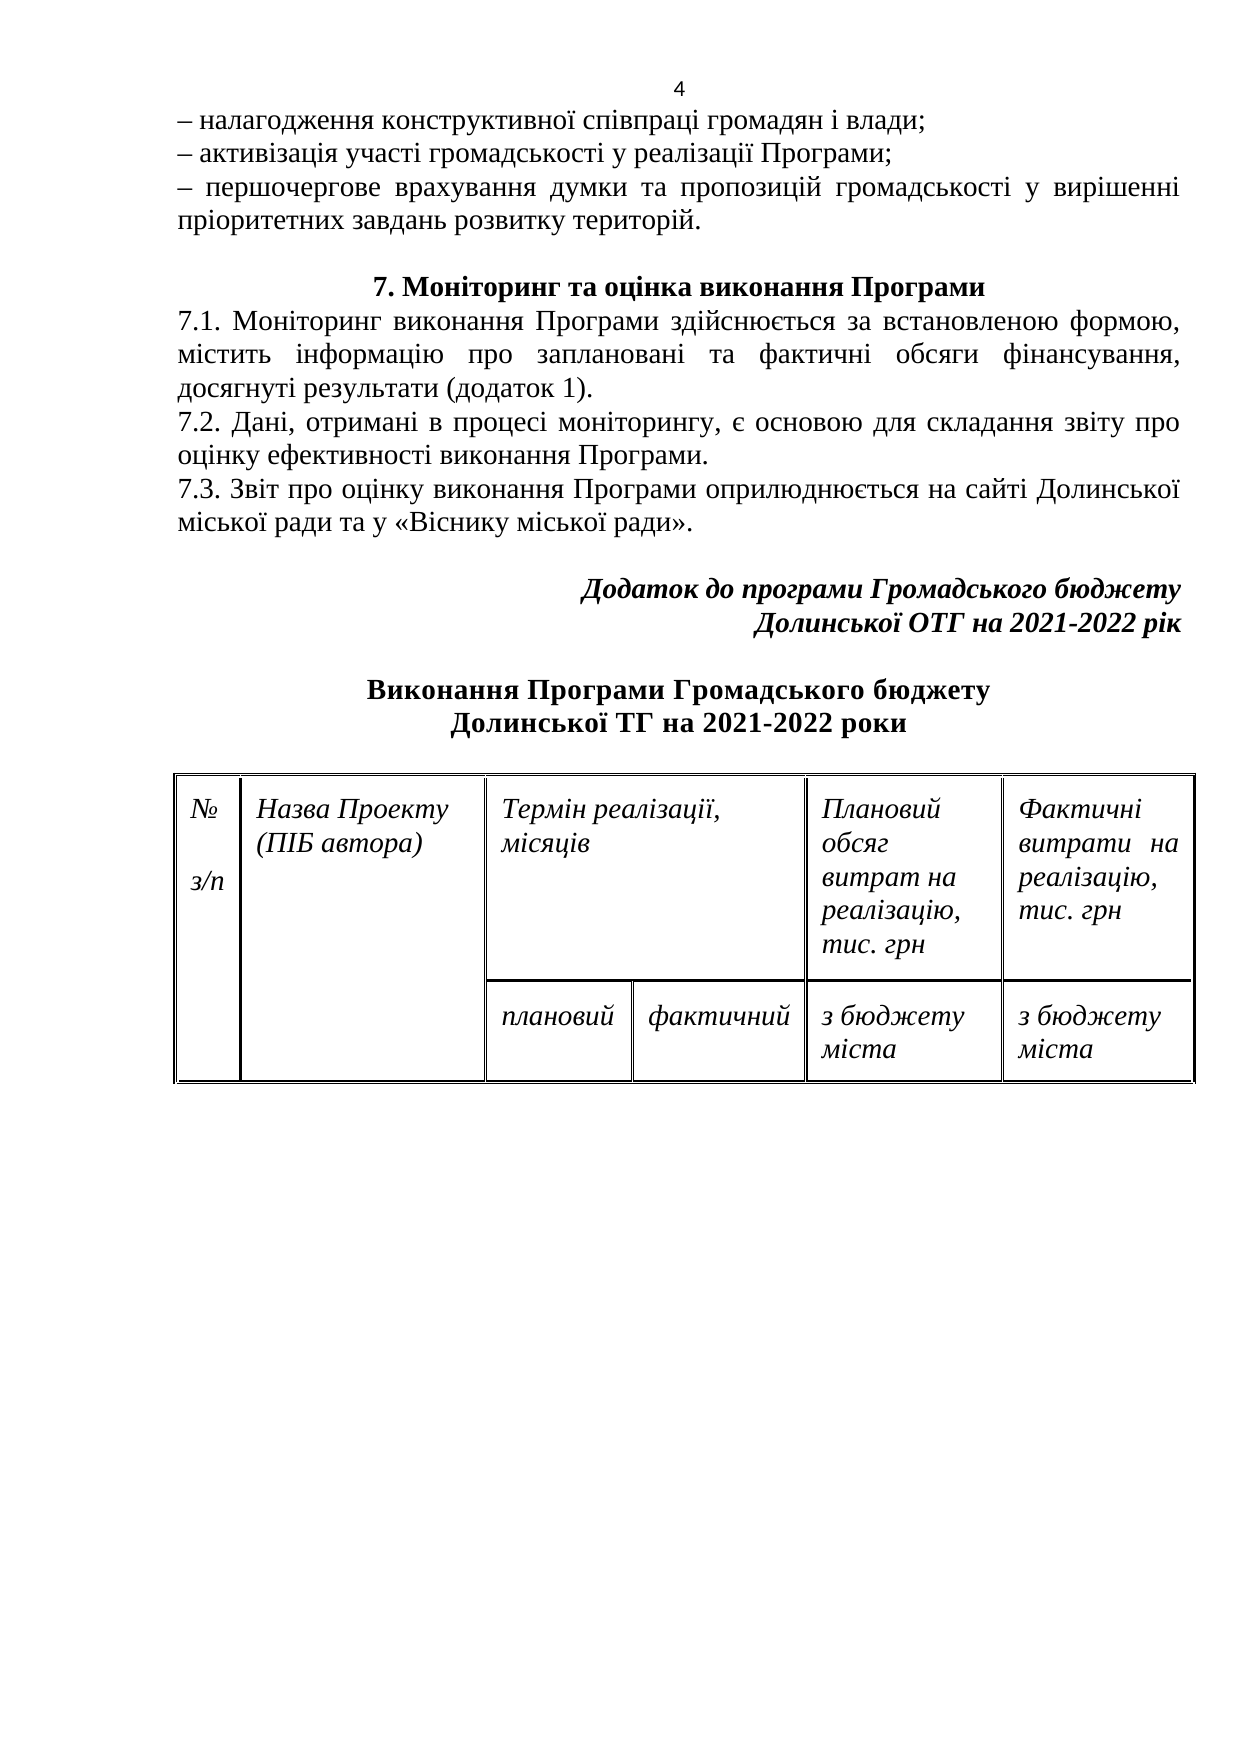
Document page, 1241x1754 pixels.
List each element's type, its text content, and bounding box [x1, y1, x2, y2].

text 7.1. Моніторинг виконання Програми здійснюється за встановленою формою, містить інформацію про заплановані та фактичні обсяги фінансування, досягнуті результати (додаток 1). [177, 303, 1181, 404]
text Виконання Програми Громадського бюджету [177, 672, 1181, 706]
text Додаток до програми Громадського бюджету [177, 571, 1181, 605]
table_cell фактичний [634, 982, 804, 1080]
text 7.3. Звіт про оцінку виконання Програми оприлюднюється на сайті Долинської міської ради та у «Віснику міської ради». [177, 471, 1181, 538]
text 7. Моніторинг та оцінка виконання Програми [177, 269, 1181, 303]
table_header Термін реалізації, місяців [486, 774, 806, 979]
table_header Плановий обсяг витрат на реалізацію, тис. грн [806, 776, 1003, 979]
text – налагодження конструктивної співпраці громадян і влади; [177, 102, 1181, 135]
text Долинської ТГ на 2021-2022 роки [177, 706, 1181, 739]
table_cell з бюджету міста [1004, 979, 1193, 1080]
table_cell з бюджету міста [808, 982, 1001, 1080]
text – першочергове врахування думки та пропозицій громадськості у вирішенні пріоритетних завдань розвитку територій. [177, 169, 1181, 236]
table_header Назва Проекту (ПІБ автора) [240, 776, 486, 1080]
text Долинської ОТГ на 2021-2022 рік [177, 605, 1181, 638]
text 7.2. Дані, отримані в процесі моніторингу, є основою для складання звіту про оцінку ефективності виконання Програми. [177, 404, 1181, 471]
table_header Фактичні витрати на реалізацію, тис. грн [1003, 776, 1193, 979]
text – активізація участі громадськості у реалізації Програми; [177, 135, 1181, 169]
table_header № з/п [177, 776, 240, 1080]
table_cell плановий [487, 982, 631, 1080]
